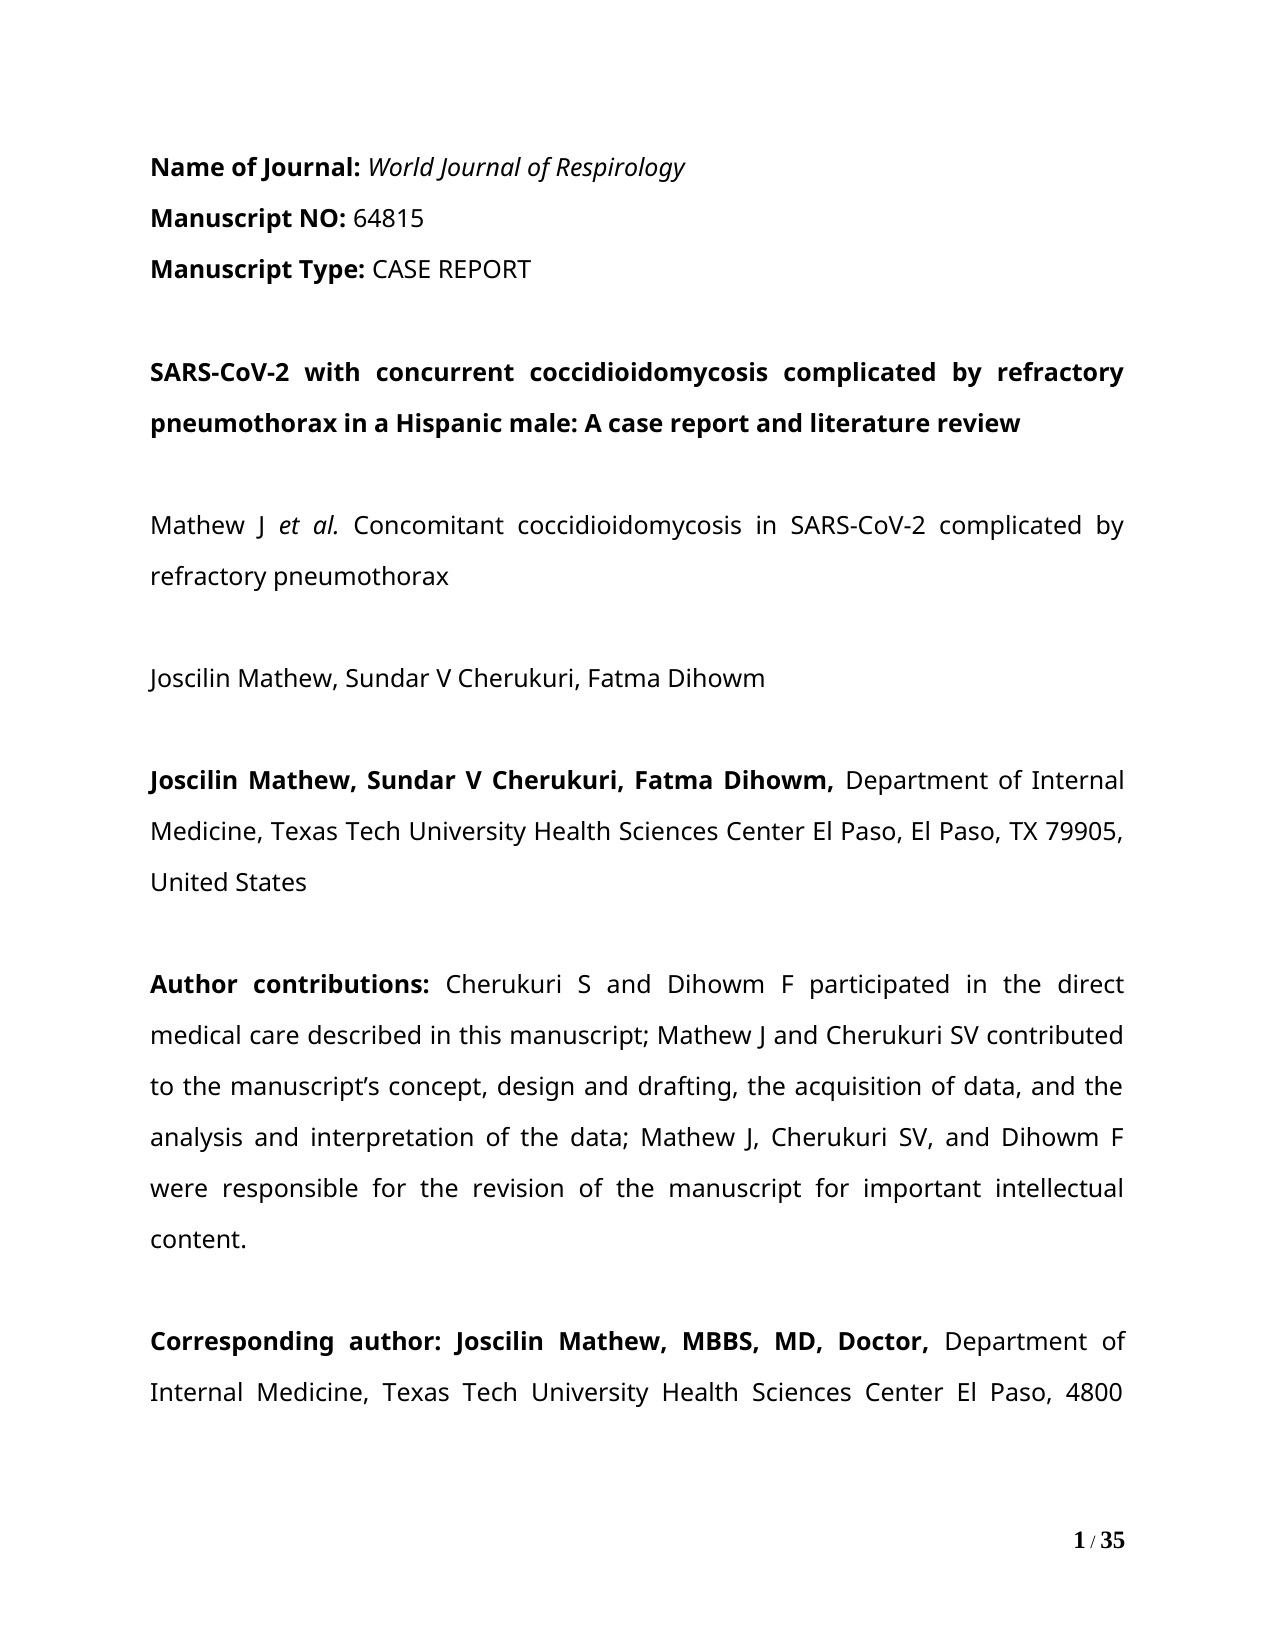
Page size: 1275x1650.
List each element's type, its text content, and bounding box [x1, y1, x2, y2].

text Name of Journal: World Journal of Respirology [150, 150, 1125, 184]
text Manuscript Type: CASE REPORT [150, 252, 1125, 286]
text Author contributions: Cherukuri S and Dihowm F participated in the direct medical care described in this manuscript; Mathew J and Cherukuri SV contributed to the manuscript’s concept, design and drafting, the acquisition of data, and the analysis and interpretation of the data; Mathew J, Cherukuri SV, and Dihowm F were responsible for the revision of the manuscript for important intellectual content. [150, 967, 1125, 1256]
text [150, 1324, 1125, 1409]
text Joscilin Mathew, Sundar V Cherukuri, Fatma Dihowm [150, 660, 1125, 694]
text SARS-CoV-2 with concurrent coccidioidomycosis complicated by refractory pneumothorax in a Hispanic male: A case report and literature review [150, 354, 1125, 439]
text Mathew J et al. Concomitant coccidioidomycosis in SARS-CoV-2 complicated by refractory pneumothorax [150, 507, 1125, 592]
text Joscilin Mathew, Sundar V Cherukuri, Fatma Dihowm, Department of Internal Medicine, Texas Tech University Health Sciences Center El Paso, El Paso, TX 79905, United States [150, 762, 1125, 899]
text Manuscript NO: 64815 [150, 201, 1125, 235]
